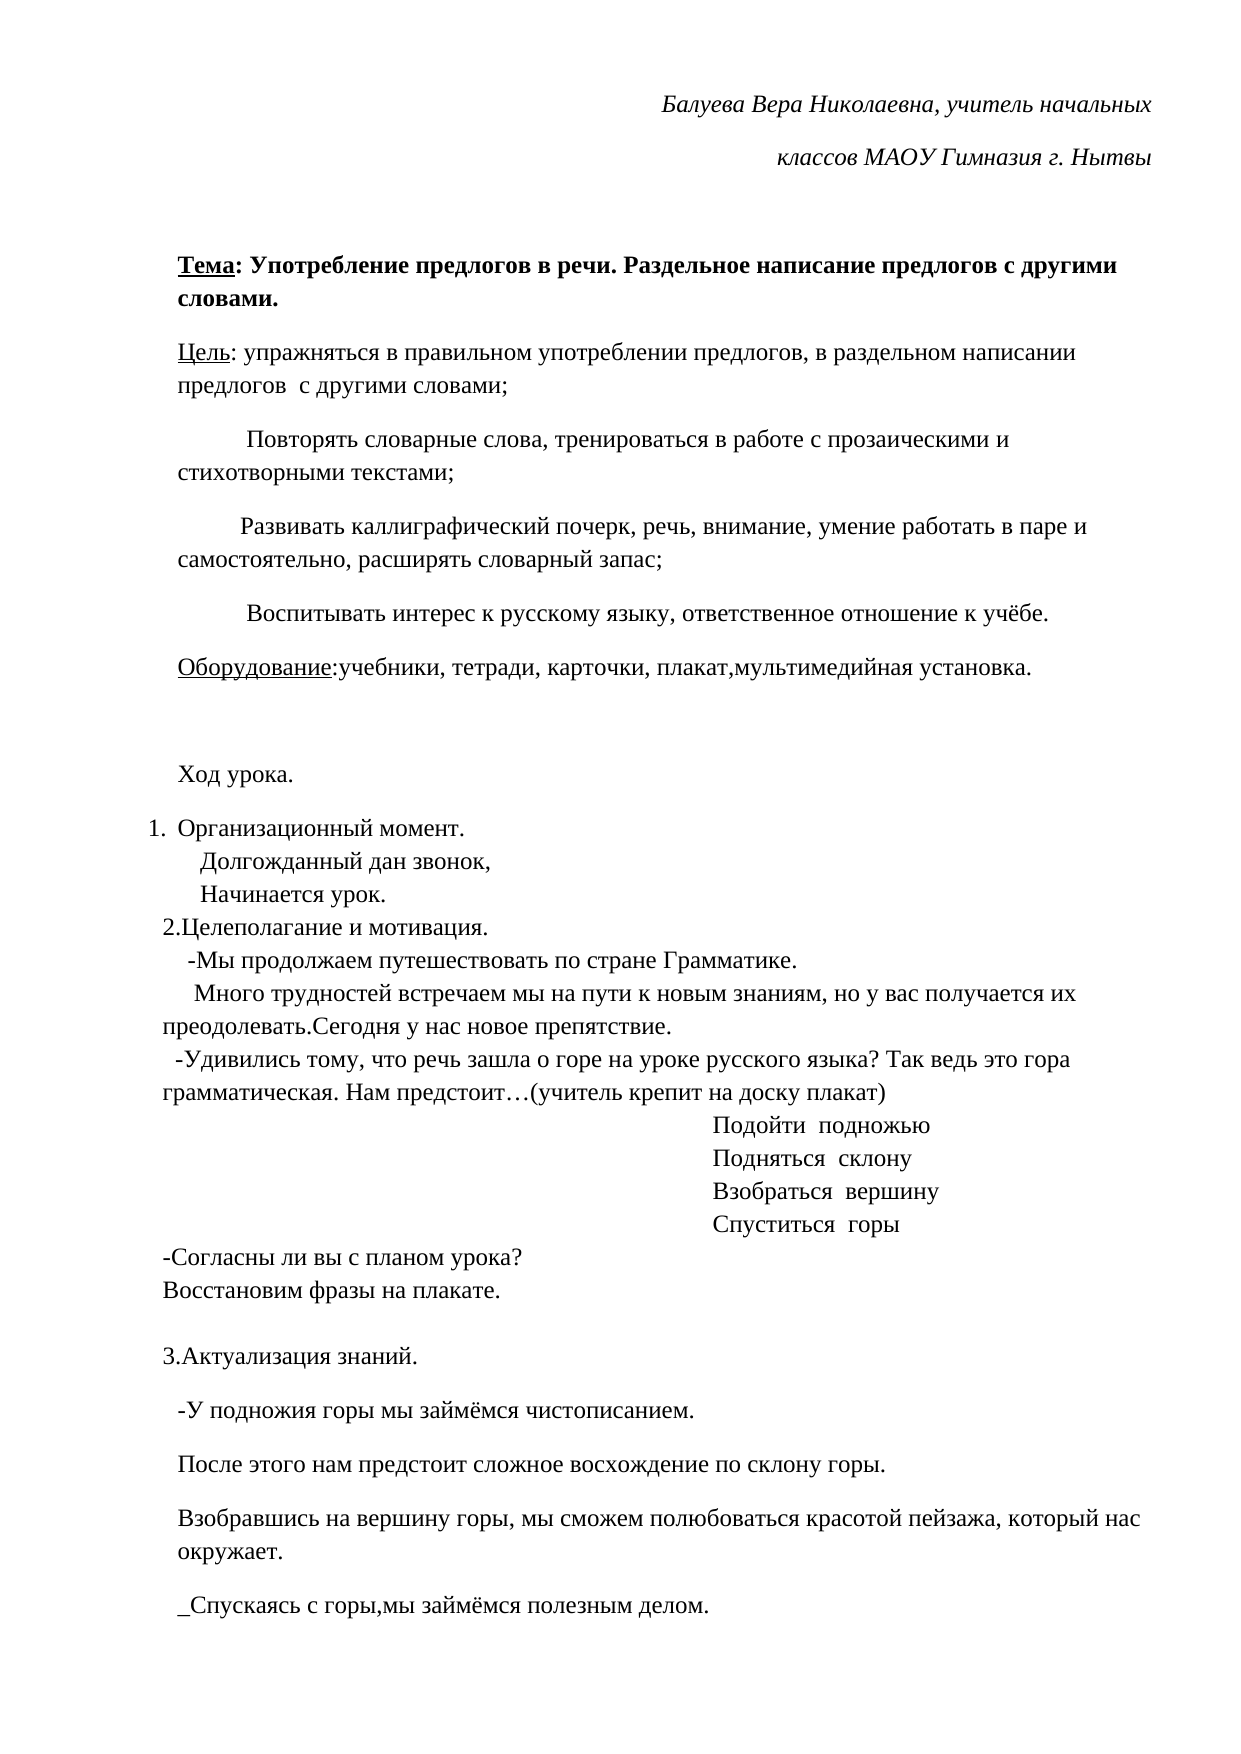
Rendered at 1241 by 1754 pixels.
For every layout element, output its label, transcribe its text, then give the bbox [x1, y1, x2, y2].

text Цель: упражняться в правильном употреблении предлогов, в раздельном написании предлогов с другими словами; [177, 337, 1152, 399]
list Долгожданный дан звонок, [162, 846, 1152, 875]
list -Удивились тому, что речь зашла о горе на уроке русского языка? Так ведь это гора грамматическая. Нам предстоит…(учитель крепит на доску плакат) [162, 1044, 1152, 1106]
list Подняться склону [162, 1143, 1152, 1172]
text -У подножия горы мы займёмся чистописанием. [177, 1395, 1152, 1424]
list 3.Актуализация знаний. [162, 1341, 1152, 1370]
text Воспитывать интерес к русскому языку, ответственное отношение к учёбе. [177, 598, 1152, 626]
text Оборудование:учебники, тетради, карточки, плакат,мультимедийная установка. [177, 652, 1152, 680]
list Спуститься горы [162, 1209, 1152, 1238]
text После этого нам предстоит сложное восхождение по склону горы. [177, 1449, 1152, 1478]
list Восстановим фразы на плакате. [162, 1275, 1152, 1304]
list Организационный момент. [148, 813, 1152, 842]
list Начинается урок. [162, 879, 1152, 908]
list Много трудностей встречаем мы на пути к новым знаниям, но у вас получается их преодолевать.Сегодня у нас новое препятствие. [162, 978, 1152, 1040]
text Ход урока. [177, 759, 1152, 788]
text Тема: Употребление предлогов в речи. Раздельное написание предлогов с другими словами. [177, 250, 1152, 312]
text Взобравшись на вершину горы, мы сможем полюбоваться красотой пейзажа, который нас окружает. [177, 1503, 1152, 1565]
text _Спускаясь с горы,мы займёмся полезным делом. [177, 1590, 1152, 1619]
text Повторять словарные слова, тренироваться в работе с прозаическими и стихотворными текстами; [177, 424, 1152, 486]
text Развивать каллиграфический почерк, речь, внимание, умение работать в паре и самостоятельно, расширять словарный запас; [177, 511, 1152, 573]
list -Мы продолжаем путешествовать по стране Грамматике. [162, 945, 1152, 974]
text Балуева Вера Николаевна, учитель начальных [177, 89, 1152, 117]
list Взобраться вершину [162, 1176, 1152, 1205]
list 2.Целеполагание и мотивация. [162, 912, 1152, 941]
text классов МАОУ Гимназия г. Нытвы [177, 142, 1152, 171]
list -Согласны ли вы с планом урока? [162, 1242, 1152, 1271]
list Подойти подножью [162, 1110, 1152, 1139]
